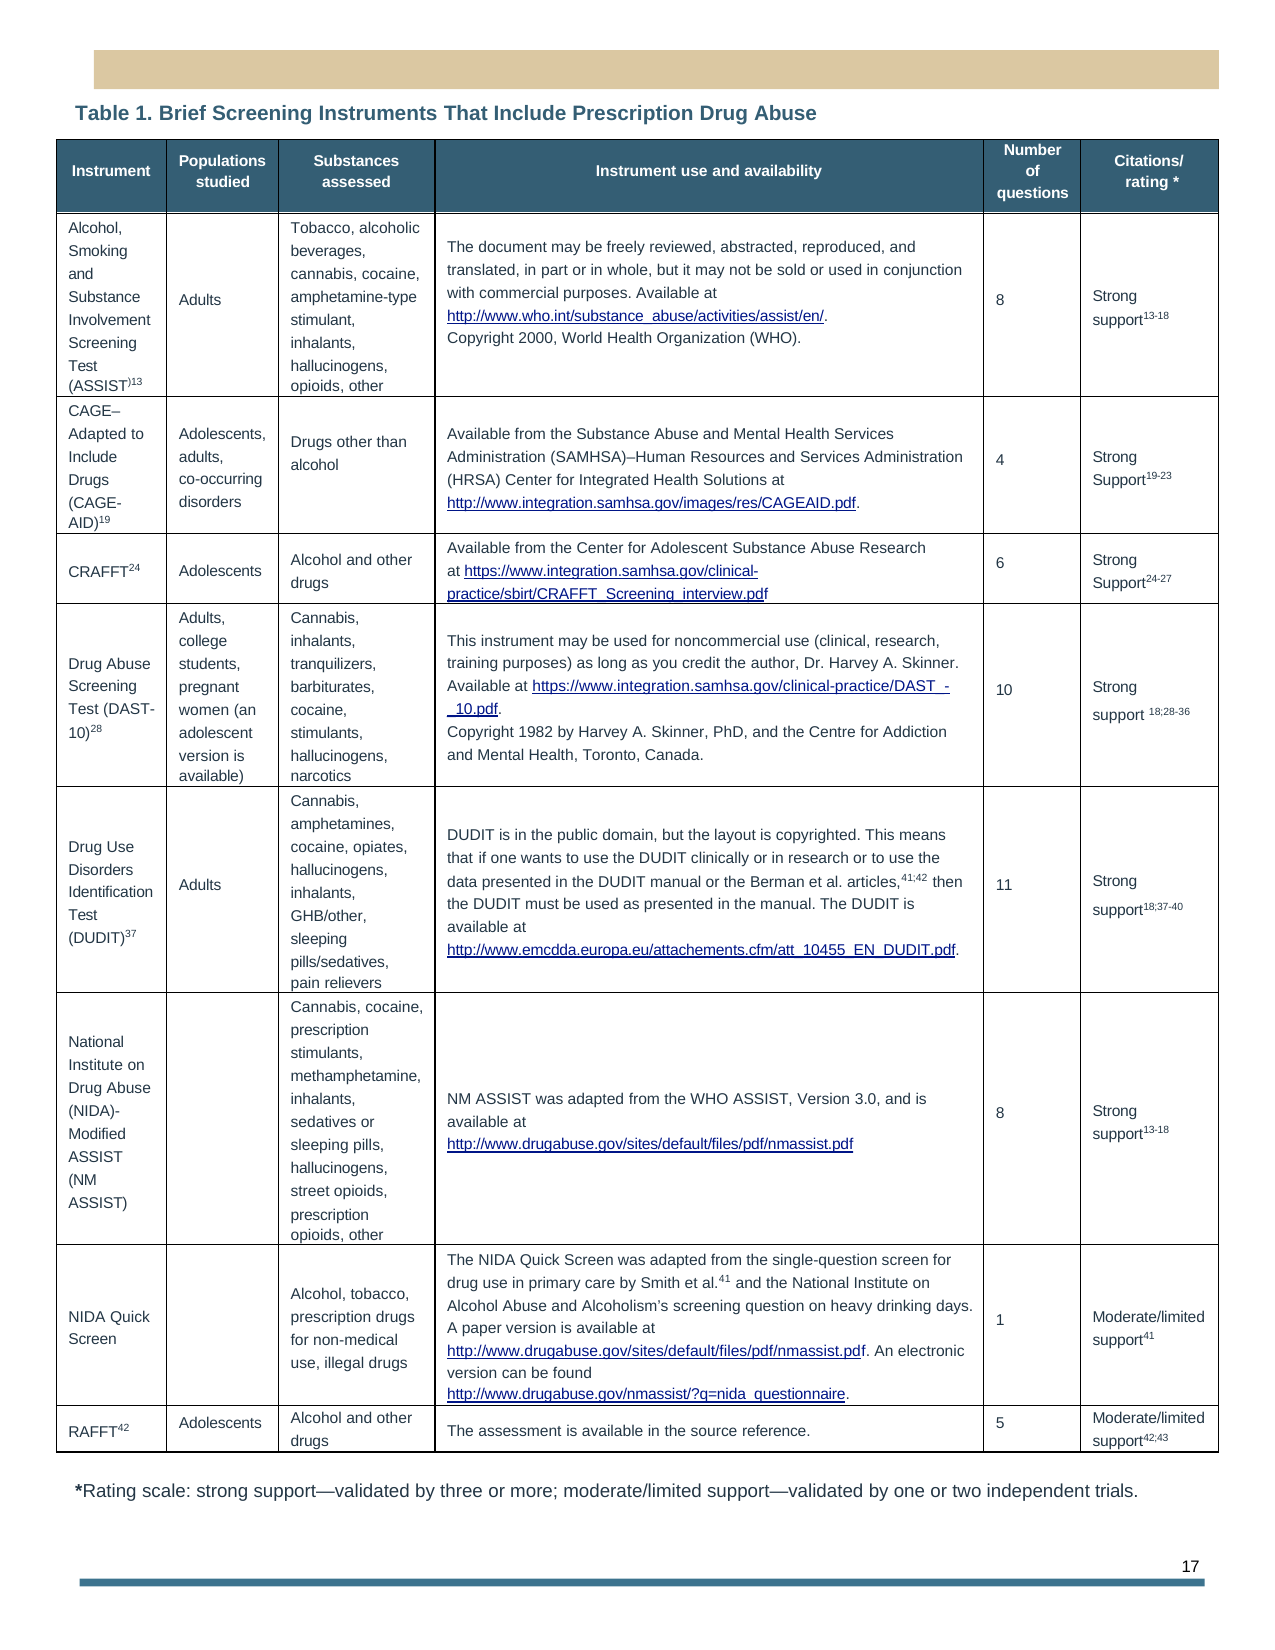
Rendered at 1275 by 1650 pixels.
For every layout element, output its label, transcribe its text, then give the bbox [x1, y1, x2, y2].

table_cell 5 [984, 1406, 1080, 1451]
table_cell CAGE– Adapted to Include Drugs (CAGE- AID)19 [57, 397, 166, 533]
table_header Substances assessed [279, 140, 434, 212]
table_cell Drugs other than alcohol [279, 397, 434, 533]
table_header Populations studied [167, 140, 278, 212]
table_cell Alcohol, Smoking and Substance Involvement Screening Test (ASSIST)13 [57, 214, 166, 396]
table_cell Strong support18;37-40 [1081, 787, 1218, 992]
table_cell This instrument may be used for noncommercial use (clinical, research, training purposes) as long as you credit the author, Dr. Harvey A. Skinner. Available at https://www.integration.samhsa.gov/clinical-practice/DAST_- _10.pdf. Copyright 1982 by Harvey A. Skinner, PhD, and the Centre for Addiction and Mental Health, Toronto, Canada. [436, 604, 983, 786]
table_cell Strong support 18;28-36 [1081, 604, 1218, 786]
table_cell Moderate/limited support42;43 [1081, 1406, 1218, 1451]
table_cell Drug Use Disorders Identification Test (DUDIT)37 [57, 787, 166, 992]
table_cell Alcohol and other drugs [279, 1406, 434, 1451]
table_cell Strong support13-18 [1081, 993, 1218, 1244]
table_cell Drug Abuse Screening Test (DAST- 10)28 [57, 604, 166, 786]
table_cell The NIDA Quick Screen was adapted from the single-question screen for drug use in primary care by Smith et al.41 and the National Institute on Alcohol Abuse and Alcoholism’s screening question on heavy drinking days. A paper version is available at http://www.drugabuse.gov/sites/default/files/pdf/nmassist.pdf. An electronic version can be found http://www.drugabuse.gov/nmassist/?q=nida_questionnaire. [436, 1245, 983, 1404]
table_cell 4 [984, 397, 1080, 533]
table_cell The document may be freely reviewed, abstracted, reproduced, and translated, in part or in whole, but it may not be sold or used in conjunction with commercial purposes. Available at http://www.who.int/substance_abuse/activities/assist/en/. Copyright 2000, World Health Organization (WHO). [436, 214, 983, 396]
table_cell Available from the Substance Abuse and Mental Health Services Administration (SAMHSA)–Human Resources and Services Administration (HRSA) Center for Integrated Health Solutions at http://www.integration.samhsa.gov/images/res/CAGEAID.pdf. [436, 397, 983, 533]
table_cell NIDA Quick Screen [57, 1245, 166, 1404]
table_cell Tobacco, alcoholic beverages, cannabis, cocaine, amphetamine-type stimulant, inhalants, hallucinogens, opioids, other [279, 214, 434, 396]
table_cell 6 [984, 534, 1080, 603]
table_cell Adolescents [167, 1406, 278, 1451]
table_cell DUDIT is in the public domain, but the layout is copyrighted. This means that if one wants to use the DUDIT clinically or in research or to use the data presented in the DUDIT manual or the Berman et al. articles,41;42 then the DUDIT must be used as presented in the manual. The DUDIT is available at http://www.emcdda.europa.eu/attachements.cfm/att_10455_EN_DUDIT.pdf. [436, 787, 983, 992]
table_cell Adolescents [167, 534, 278, 603]
table_cell Alcohol and other drugs [279, 534, 434, 603]
table_header Instrument [57, 140, 166, 212]
table_cell Adults [167, 787, 278, 992]
table_cell Adolescents, adults, co-occurring disorders [167, 397, 278, 533]
table_cell 1 [984, 1245, 1080, 1404]
table_cell The assessment is available in the source reference. [436, 1406, 983, 1451]
table_cell [167, 993, 278, 1244]
table_header Citations/ rating * [1081, 140, 1218, 212]
table_cell Adults, college students, pregnant women (an adolescent version is available) [167, 604, 278, 786]
table_cell Cannabis, cocaine, prescription stimulants, methamphetamine, inhalants, sedatives or sleeping pills, hallucinogens, street opioids, prescription opioids, other [279, 993, 434, 1244]
table_cell National Institute on Drug Abuse (NIDA)- Modified ASSIST (NM ASSIST) [57, 993, 166, 1244]
table_cell CRAFFT24 [57, 534, 166, 603]
table_cell Alcohol, tobacco, prescription drugs for non-medical use, illegal drugs [279, 1245, 434, 1404]
table_cell 8 [984, 214, 1080, 396]
table_cell NM ASSIST was adapted from the WHO ASSIST, Version 3.0, and is available at http://www.drugabuse.gov/sites/default/files/pdf/nmassist.pdf [436, 993, 983, 1244]
table_cell 11 [984, 787, 1080, 992]
table_header Number of questions [984, 140, 1080, 212]
table_cell Adults [167, 214, 278, 396]
subtitle Table 1. Brief Screening Instruments That Include Prescription Drug Abuse [75, 101, 1231, 125]
table_cell 8 [984, 993, 1080, 1244]
table_cell Strong Support19-23 [1081, 397, 1218, 533]
table_cell RAFFT42 [57, 1406, 166, 1451]
table_cell Strong support13-18 [1081, 214, 1218, 396]
table_cell Cannabis, amphetamines, cocaine, opiates, hallucinogens, inhalants, GHB/other, sleeping pills/sedatives, pain relievers [279, 787, 434, 992]
table_cell 10 [984, 604, 1080, 786]
text *Rating scale: strong support—validated by three or more; moderate/limited support—validated by one or two independent trials. [75, 1480, 1231, 1501]
table_header Instrument use and availability [436, 140, 983, 212]
table_cell Moderate/limited support41 [1081, 1245, 1218, 1404]
table_cell [167, 1245, 278, 1404]
table_cell Strong Support24-27 [1081, 534, 1218, 603]
table_cell Cannabis, inhalants, tranquilizers, barbiturates, cocaine, stimulants, hallucinogens, narcotics [279, 604, 434, 786]
table_cell Available from the Center for Adolescent Substance Abuse Research at https://www.integration.samhsa.gov/clinical- practice/sbirt/CRAFFT_Screening_interview.pdf [436, 534, 983, 603]
